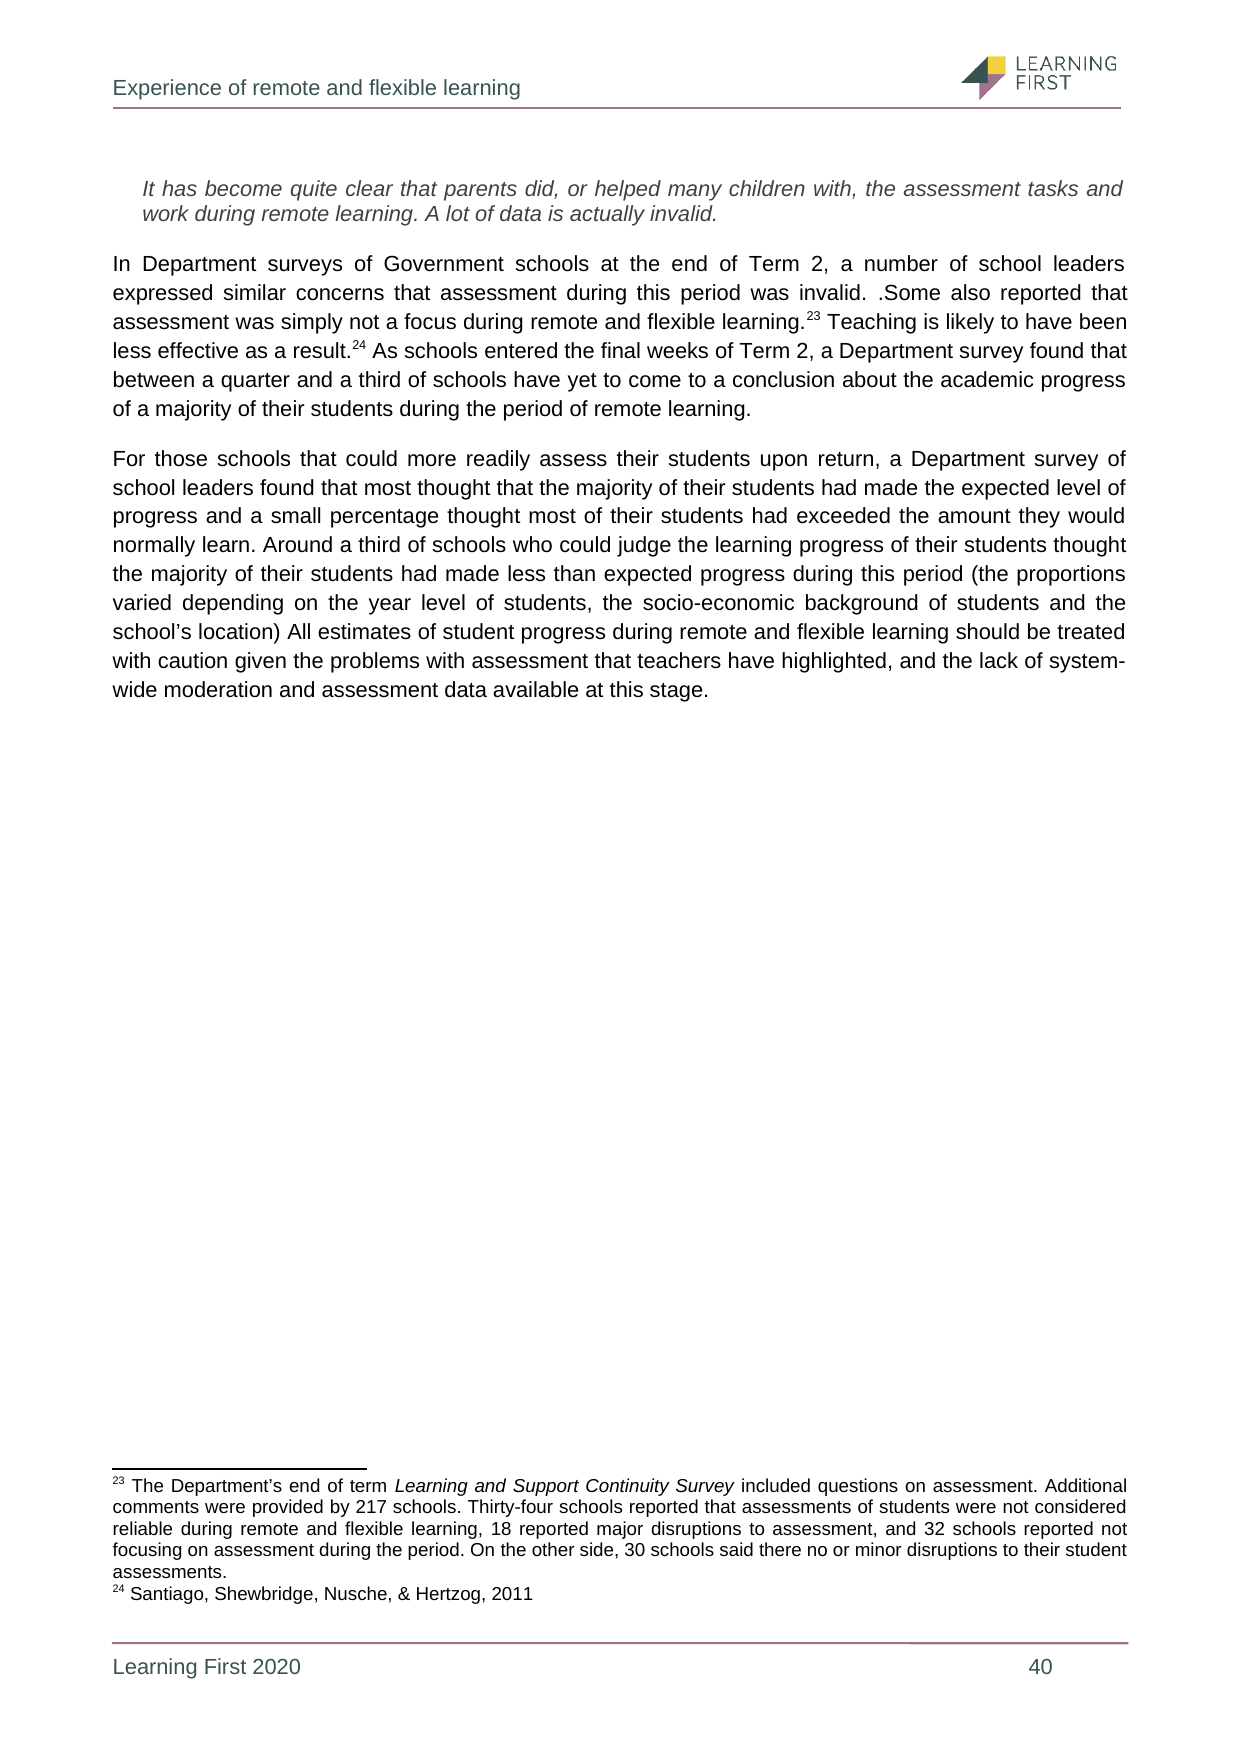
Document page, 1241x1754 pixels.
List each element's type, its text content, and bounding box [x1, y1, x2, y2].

picture [951, 35, 1129, 104]
text For those schools that could more readily assess their students upon return, a Department survey of school leaders found that most thought that the majority of their students had made the expected level of progress and a small percentage thought most of their students had exceeded the amount they would normally learn. Around a third of schools who could judge the learning progress of their students thought the majority of their students had made less than expected progress during this period (the proportions varied depending on the year level of students, the socio-economic background of students and the school’s location) All estimates of student progress during remote and flexible learning should be treated with caution given the problems with assessment that teachers have highlighted, and the lack of system-wide moderation and assessment data available at this stage. [112, 445, 1128, 702]
text It has become quite clear that parents did, or helped many children with, the assessment tasks and work during remote learning. A lot of data is actually invalid. [142, 175, 1128, 226]
text In Department surveys of Government schools at the end of Term 2, a number of school leaders expressed similar concerns that assessment during this period was invalid. .Some also reported that assessment was simply not a focus during remote and flexible learning. Teaching is likely to have been less effective as a result. As schools entered the final weeks of Term 2, a Department survey found that between a quarter and a third of schools have yet to come to a conclusion about the academic progress of a majority of their students during the period of remote learning. [112, 251, 1128, 421]
